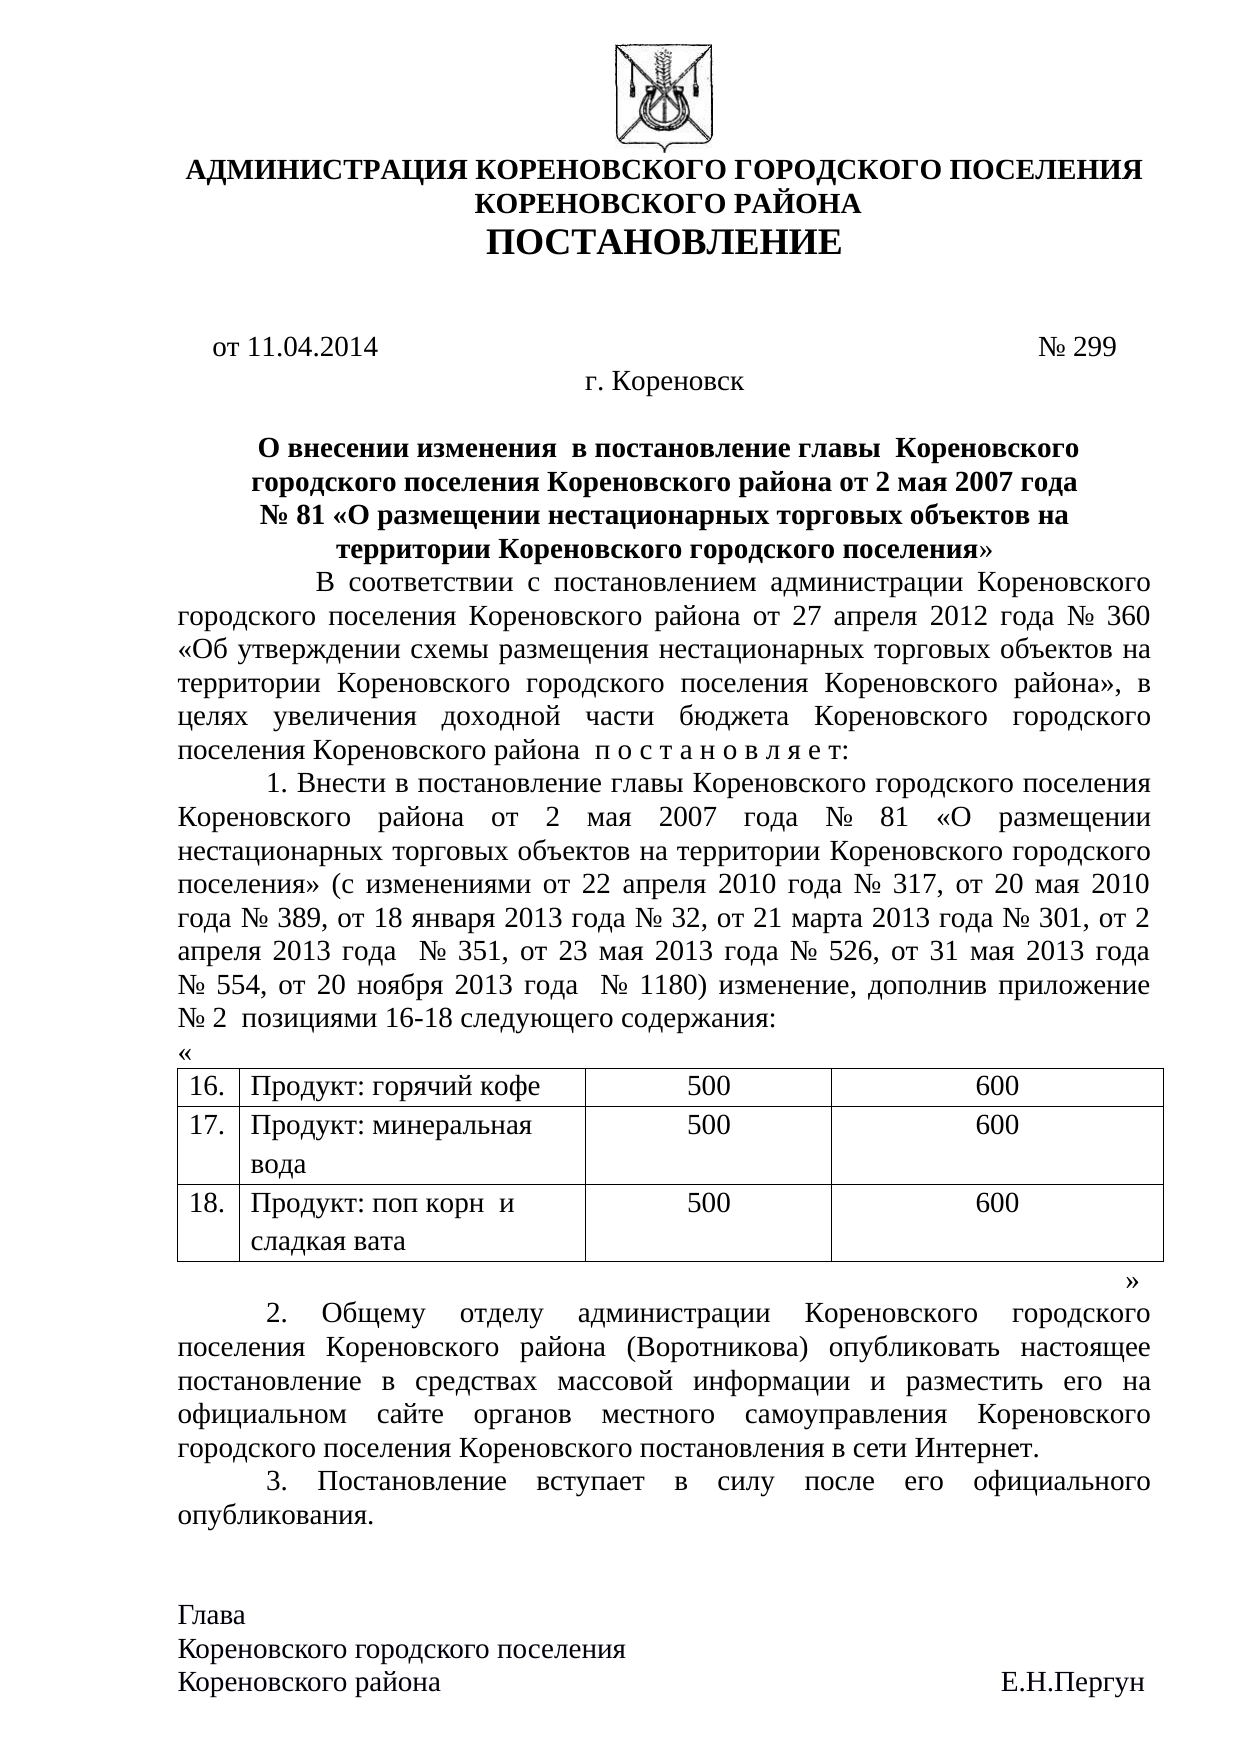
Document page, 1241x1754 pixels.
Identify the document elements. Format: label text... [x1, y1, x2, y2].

table_header 500 [586, 1069, 831, 1106]
text 3. Постановление вступает в силу после его официального опубликования. [177, 1463, 1152, 1530]
table_cell 500 [586, 1185, 831, 1261]
picture [615, 44, 714, 153]
text от 11.04.2014 № 299 [177, 329, 1152, 363]
table_header Продукт: горячий кофе [240, 1069, 585, 1106]
table_cell 500 [586, 1107, 831, 1184]
text Кореновского городского поселения [177, 1631, 1152, 1664]
text Кореновского района Е.Н.Пергун [177, 1664, 1152, 1698]
text г. Кореновск [177, 363, 1152, 397]
text городского поселения Кореновского района от 2 мая 2007 года [177, 464, 1152, 497]
text О внесении изменения в постановление главы Кореновского [177, 430, 1152, 464]
text ПОСТАНОВЛЕНИЕ [177, 219, 1152, 262]
text КОРЕНОВСКОГО РАЙОНА [177, 186, 1152, 219]
text АДМИНИСТРАЦИЯ КОРЕНОВСКОГО ГОРОДСКОГО ПОСЕЛЕНИЯ [177, 152, 1152, 186]
text 1. Внести в постановление главы Кореновского городского поселения Кореновского района от 2 мая 2007 года № 81 «О размещении нестационарных торговых объектов на территории Кореновского городского поселения» (с изменениями от 22 апреля 2010 года № 317, от 20 мая 2010 года № 389, от 18 января 2013 года № 32, от 21 марта 2013 года № 301, от 2 апреля 2013 года № 351, от 23 мая 2013 года № 526, от 31 мая 2013 года № 554, от 20 ноября 2013 года № 1180) изменение, дополнив приложение № 2 позициями 16-18 следующего содержания: [177, 766, 1152, 1034]
table_cell Продукт: минеральная вода [240, 1107, 585, 1184]
table_cell 600 [832, 1185, 1163, 1261]
text В соответствии с постановлением администрации Кореновского городского поселения Кореновского района от 27 апреля 2012 года № 360 «Об утверждении схемы размещения нестационарных торговых объектов на территории Кореновского городского поселения Кореновского района», в целях увеличения доходной части бюджета Кореновского городского поселения Кореновского района п о с т а н о в л я е т: [177, 564, 1152, 766]
text Глава [177, 1597, 1152, 1631]
text № 81 «О размещении нестационарных торговых объектов на [177, 497, 1152, 531]
table_cell 18. [178, 1185, 239, 1261]
table_cell 17. [178, 1107, 239, 1184]
table_cell Продукт: поп корн и сладкая вата [240, 1185, 585, 1261]
table_cell 600 [832, 1107, 1163, 1184]
text » [177, 1262, 1152, 1296]
text « [177, 1034, 1152, 1067]
text территории Кореновского городского поселения» [177, 531, 1152, 564]
table_header 16. [178, 1069, 239, 1106]
text 2. Общему отделу администрации Кореновского городского поселения Кореновского района (Воротникова) опубликовать настоящее постановление в средствах массовой информации и разместить его на официальном сайте органов местного самоуправления Кореновского городского поселения Кореновского постановления в сети Интернет. [177, 1296, 1152, 1463]
table_header 600 [832, 1069, 1163, 1106]
